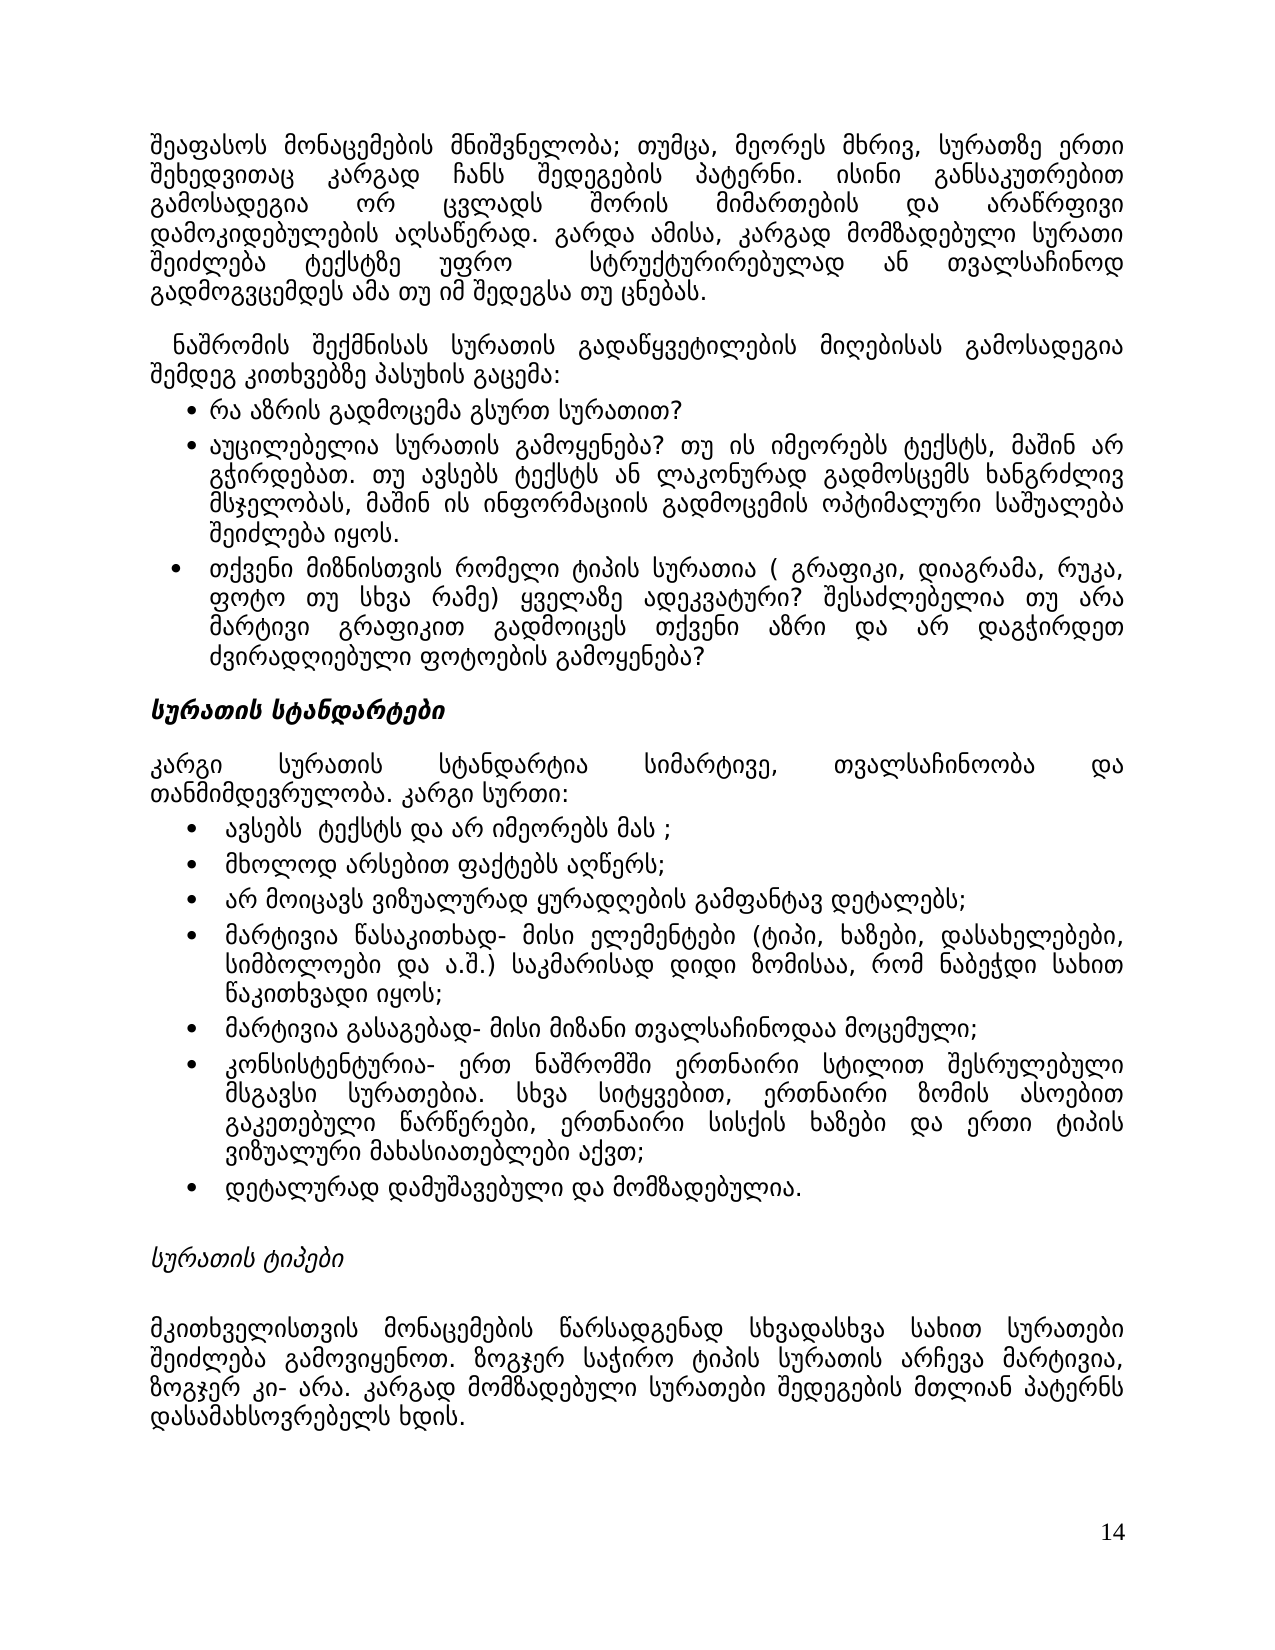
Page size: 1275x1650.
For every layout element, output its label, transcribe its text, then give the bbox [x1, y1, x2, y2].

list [150, 131, 1125, 306]
list რა აზრის გადმოცემა გსურთ სურათით? [187, 396, 1125, 425]
list სურათის სტანდარტები [150, 696, 1125, 725]
list აუცილებელია სურათის გამოყენება? თუ ის იმეორებს ტექსტს, მაშინ არ გჭირდებათ. თუ ავსებს ტექსტს ან ლაკონურად გადმოსცემს ხანგრძლივ მსჯელობას, მაშინ ის ინფორმაციის გადმოცემის ოპტიმალური საშუალება შეიძლება იყოს. [187, 431, 1125, 548]
list მარტივია წასაკითხად- მისი ელემენტები (ტიპი, ხაზები, დასახელებები, სიმბოლოები და ა.შ.) საკმარისად დიდი ზომისაა, რომ ნაბეჭდი სახით წაკითხვადი იყოს; [187, 921, 1125, 1008]
list ნაშრომის შექმნისას სურათის გადაწყვეტილების მიღებისას გამოსადეგია შემდეგ კითხვებზე პასუხის გაცემა: [150, 331, 1125, 389]
list მარტივია გასაგებად- მისი მიზანი თვალსაჩინოდაა მოცემული; [187, 1014, 1125, 1044]
list თქვენი მიზნისთვის რომელი ტიპის სურათია ( გრაფიკი, დიაგრამა, რუკა, ფოტო თუ სხვა რამე) ყველაზე ადეკვატური? შესაძლებელია თუ არა მარტივი გრაფიკით გადმოიცეს თქვენი აზრი და არ დაგჭირდეთ ძვირადღიებული ფოტოების გამოყენება? [172, 554, 1125, 671]
list მკითხველისთვის მონაცემების წარსადგენად სხვადასხვა სახით სურათები შეიძლება გამოვიყენოთ. ზოგჯერ საჭირო ტიპის სურათის არჩევა მარტივია, ზოგჯერ კი- არა. კარგად მომზადებული სურათები შედეგების მთლიან პატერნს დასამახსოვრებელს ხდის. [150, 1314, 1125, 1431]
list კარგი სურათის სტანდარტია სიმარტივე, თვალსაჩინოობა და თანმიმდევრულობა. კარგი სურთი: [150, 750, 1125, 808]
list მხოლოდ არსებით ფაქტებს აღწერს; [187, 850, 1125, 879]
list კონსისტენტურია- ერთ ნაშრომში ერთნაირი სტილით შესრულებული მსგავსი სურათებია. სხვა სიტყვებით, ერთნაირი ზომის ასოებით გაკეთებული წარწერები, ერთნაირი სისქის ხაზები და ერთი ტიპის ვიზუალური მახასიათებლები აქვთ; [187, 1050, 1125, 1167]
list სურათის ტიპები [150, 1244, 1125, 1273]
list არ მოიცავს ვიზუალურად ყურადღების გამფანტავ დეტალებს; [187, 885, 1125, 914]
list ავსებს ტექსტს და არ იმეორებს მას ; [187, 814, 1125, 844]
list დეტალურად დამუშავებული და მომზადებულია. [187, 1173, 1125, 1202]
